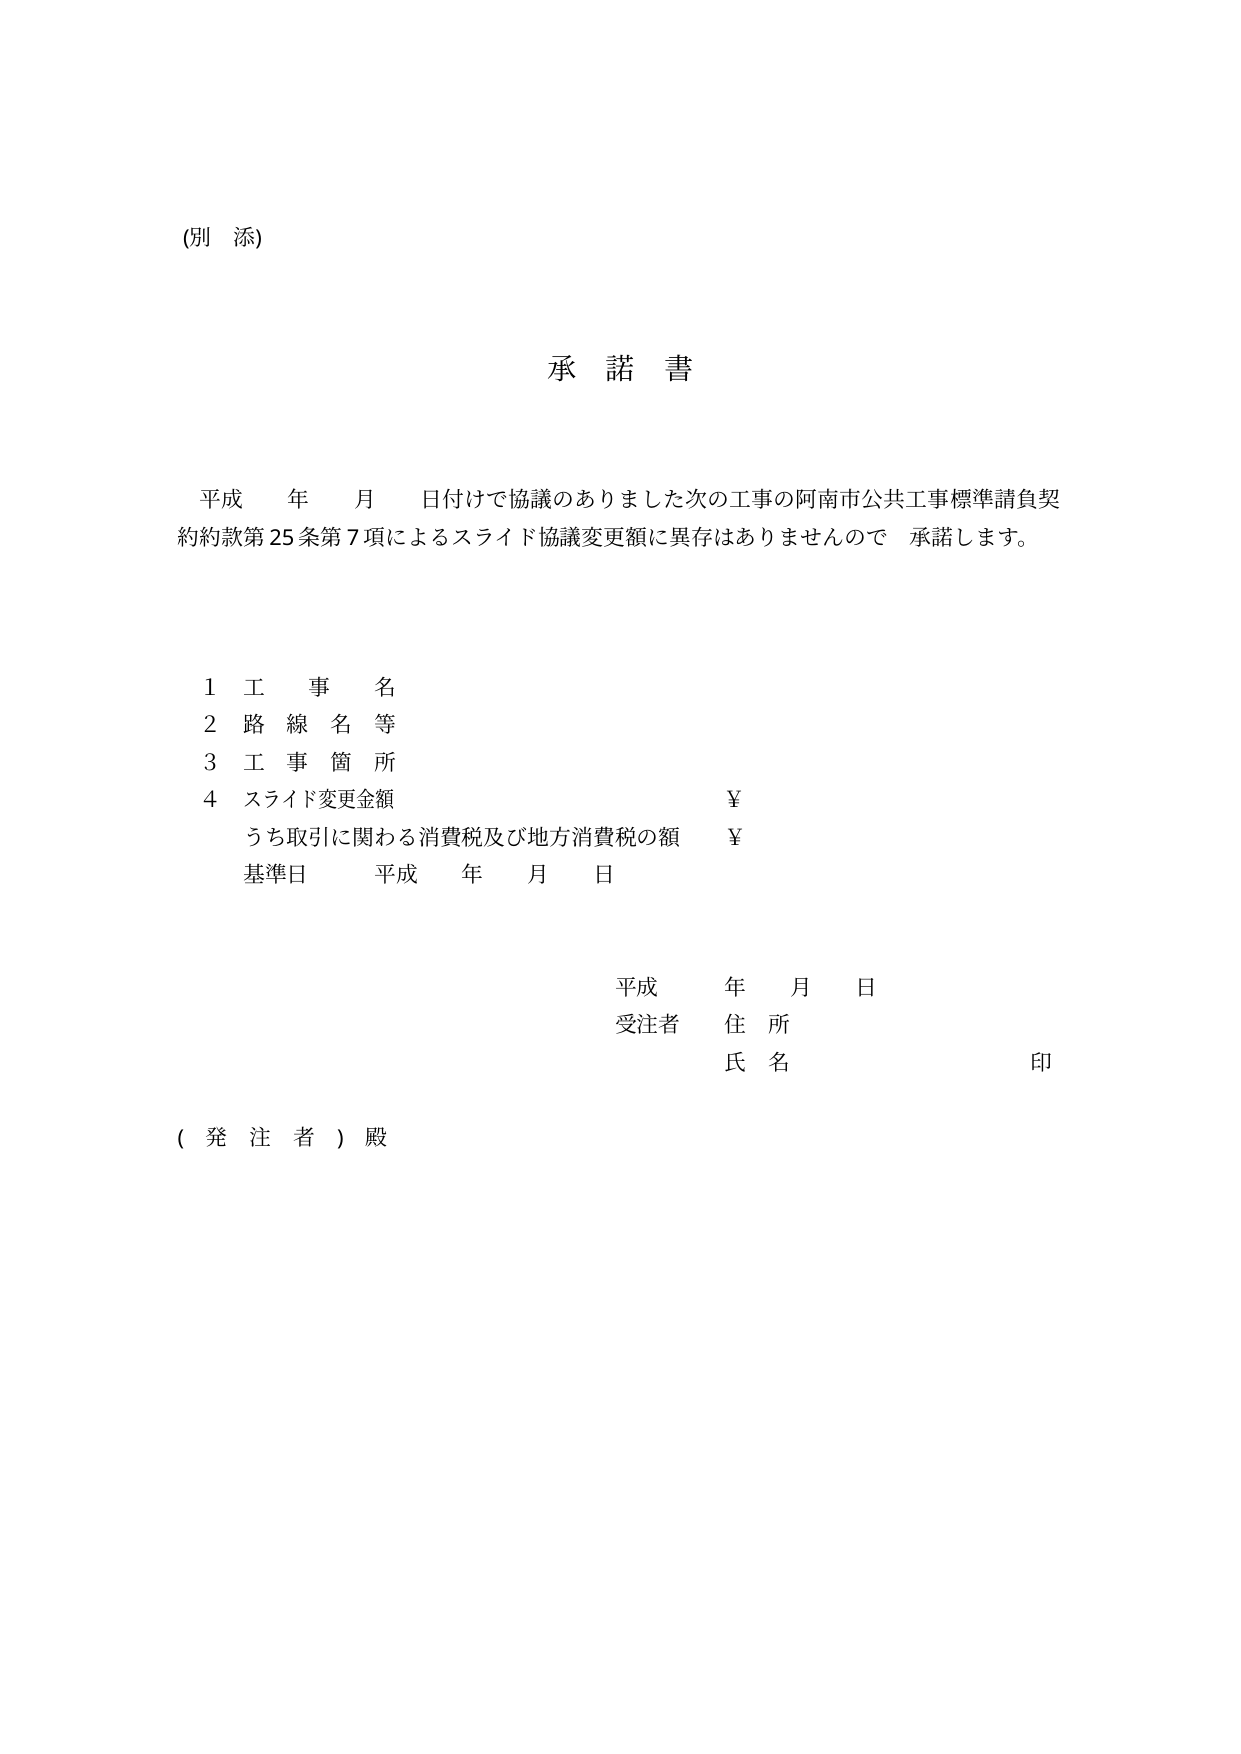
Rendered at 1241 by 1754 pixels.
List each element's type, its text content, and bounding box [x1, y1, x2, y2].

text (別 添) [177, 217, 1063, 254]
text 受注者 住 所 [177, 1004, 1063, 1042]
text 平成 年 月 日付けで協議のありました次の工事の阿南市公共工事標準請負契約約款第25条第7項によるスライド協議変更額に異存はありませんので 承諾します。 [177, 479, 1063, 554]
text 承 諾 書 [177, 329, 1063, 404]
text ４ スライド変更金額 ￥ [177, 779, 1063, 817]
text 基準日 平成 年 月 日 [177, 854, 1063, 892]
text ２ 路 線 名 等 [177, 704, 1063, 742]
text ( 発 注 者 ) 殿 [177, 1117, 1063, 1154]
text １ 工 事 名 [177, 667, 1063, 704]
text うち取引に関わる消費税及び地方消費税の額 ￥ [177, 817, 1063, 854]
text 氏 名 印 [177, 1042, 1063, 1079]
text ３ 工 事 箇 所 [177, 742, 1063, 779]
text 平成 年 月 日 [177, 967, 1063, 1004]
